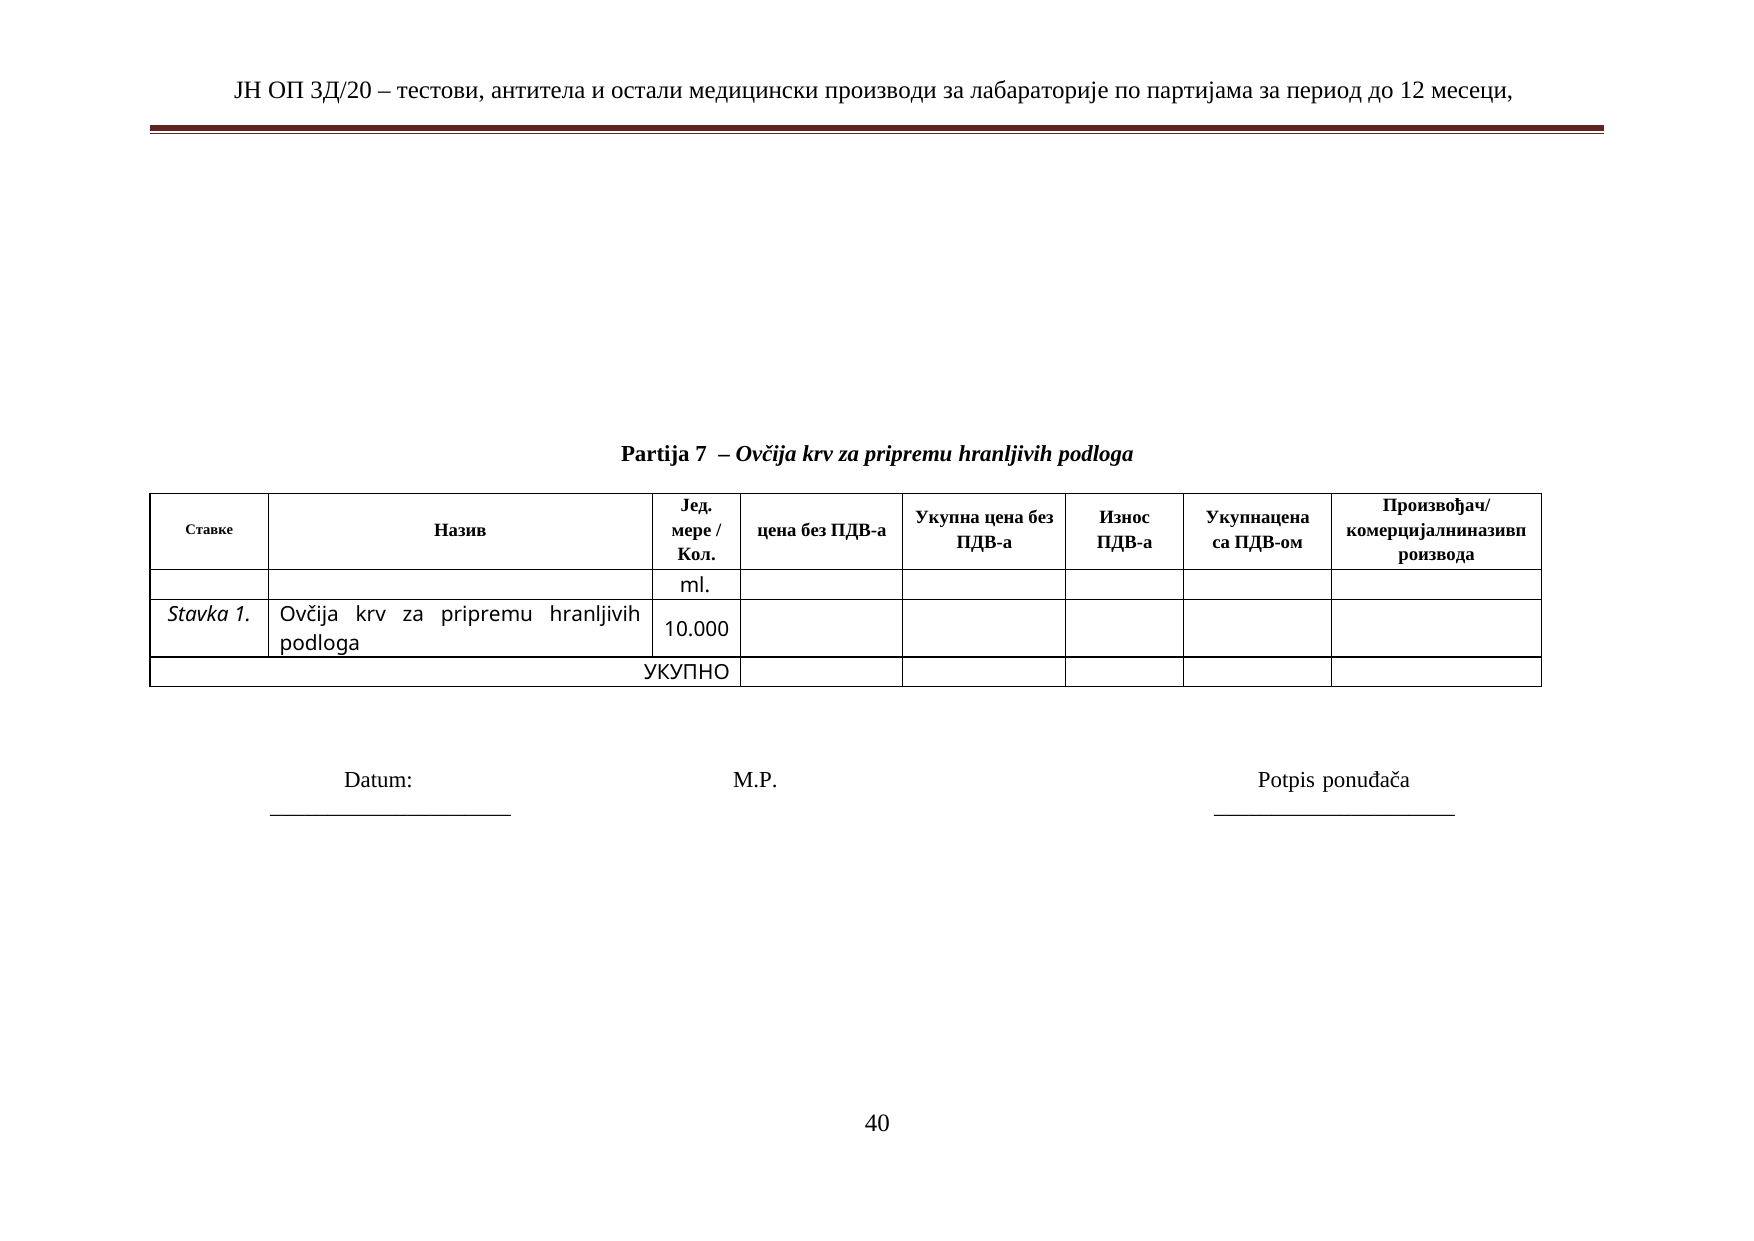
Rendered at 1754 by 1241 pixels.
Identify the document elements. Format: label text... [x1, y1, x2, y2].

table_cell УКУПНО [151, 658, 740, 686]
table_cell [741, 600, 902, 656]
table_cell [151, 570, 268, 598]
text _____________________ _____________________ [150, 792, 1604, 819]
text Datum: M.P. Potpis ponuđača [150, 766, 1604, 792]
table_header Износ ПДВ-а [1066, 494, 1183, 569]
table_cell [1332, 600, 1541, 656]
table_header Јед. мере / Кол. [653, 494, 740, 569]
table_header Ставке [151, 494, 268, 569]
table_cell 10.000 [653, 600, 740, 656]
table_cell [1066, 600, 1183, 656]
table_cell [1066, 658, 1183, 686]
table_cell Ovčija krv za pripremu hranljivih podloga [269, 600, 652, 656]
table_header Укупнацена са ПДВ-ом [1184, 494, 1331, 569]
table_cell ml. [653, 570, 740, 598]
text Partija 7 – Ovčija krv za pripremu hranljivih podloga [150, 440, 1604, 466]
table_header Произвођач/ комерцијалниназивпроизвода [1332, 494, 1541, 569]
table_cell [1332, 570, 1541, 598]
table_cell [269, 570, 652, 598]
table_header Назив [269, 494, 652, 569]
table_cell [1066, 570, 1183, 598]
table_cell [1184, 658, 1331, 686]
table_header цена без ПДВ-а [741, 494, 902, 569]
table_cell [741, 658, 902, 686]
table_cell [1184, 570, 1331, 598]
table_cell [741, 570, 902, 598]
table_cell [903, 600, 1065, 656]
table_header Укупна цена без ПДВ-а [903, 494, 1065, 569]
table_cell Stavka 1. [151, 600, 268, 656]
table_cell [903, 570, 1065, 598]
table_cell [1332, 658, 1541, 686]
table_cell [1184, 600, 1331, 656]
table_cell [903, 658, 1065, 686]
